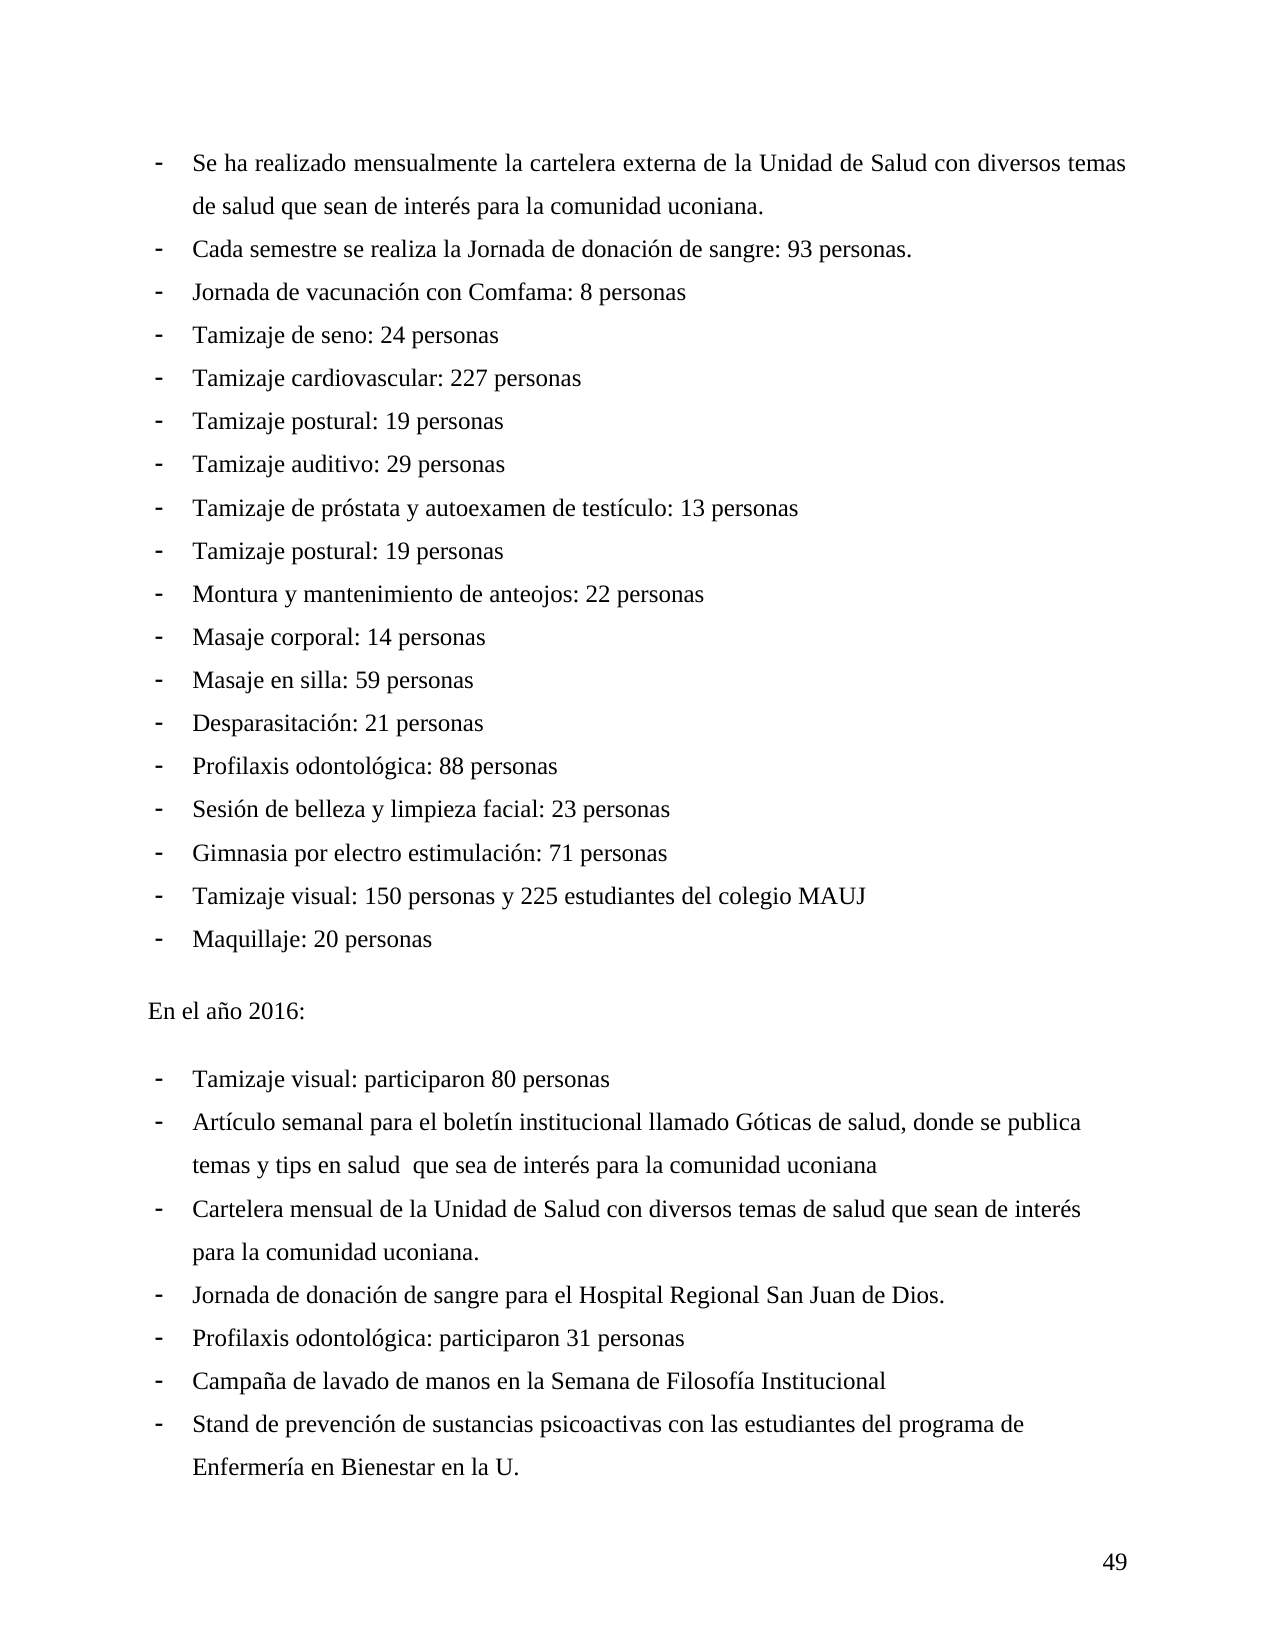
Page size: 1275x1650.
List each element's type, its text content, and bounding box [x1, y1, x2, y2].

list Montura y mantenimiento de anteojos: 22 personas [154, 579, 1127, 608]
list Jornada de vacunación con Comfama: 8 personas [154, 277, 1127, 306]
list Tamizaje postural: 19 personas [154, 536, 1127, 564]
list Maquillaje: 20 personas [154, 924, 1127, 953]
list Jornada de donación de sangre para el Hospital Regional San Juan de Dios. [154, 1280, 1127, 1309]
list Campaña de lavado de manos en la Semana de Filosofía Institucional [154, 1366, 1127, 1395]
list Tamizaje visual: 150 personas y 225 estudiantes del colegio MAUJ [154, 881, 1127, 909]
list Profilaxis odontológica: 88 personas [154, 751, 1127, 780]
list Tamizaje de seno: 24 personas [154, 320, 1127, 349]
list Se ha realizado mensualmente la cartelera externa de la Unidad de Salud con diversos temas de salud que sean de interés para la comunidad uconiana. [154, 148, 1127, 219]
list Desparasitación: 21 personas [154, 708, 1127, 737]
list Tamizaje cardiovascular: 227 personas [154, 363, 1127, 392]
list Gimnasia por electro estimulación: 71 personas [154, 838, 1127, 866]
text En el año 2016: [148, 996, 1127, 1025]
list Cartelera mensual de la Unidad de Salud con diversos temas de salud que sean de interés para la comunidad uconiana. [154, 1194, 1127, 1266]
list Masaje corporal: 14 personas [154, 622, 1127, 651]
list Tamizaje visual: participaron 80 personas [154, 1064, 1127, 1093]
list Tamizaje auditivo: 29 personas [154, 449, 1127, 478]
list Stand de prevención de sustancias psicoactivas con las estudiantes del programa de Enfermería en Bienestar en la U. [154, 1409, 1127, 1481]
list Sesión de belleza y limpieza facial: 23 personas [154, 794, 1127, 823]
list Artículo semanal para el boletín institucional llamado Góticas de salud, donde se publica temas y tips en salud que sea de interés para la comunidad uconiana [154, 1107, 1127, 1179]
list Masaje en silla: 59 personas [154, 665, 1127, 694]
list Tamizaje de próstata y autoexamen de testículo: 13 personas [154, 493, 1127, 521]
list Cada semestre se realiza la Jornada de donación de sangre: 93 personas. [154, 234, 1127, 263]
list Profilaxis odontológica: participaron 31 personas [154, 1323, 1127, 1352]
list Tamizaje postural: 19 personas [154, 406, 1127, 435]
